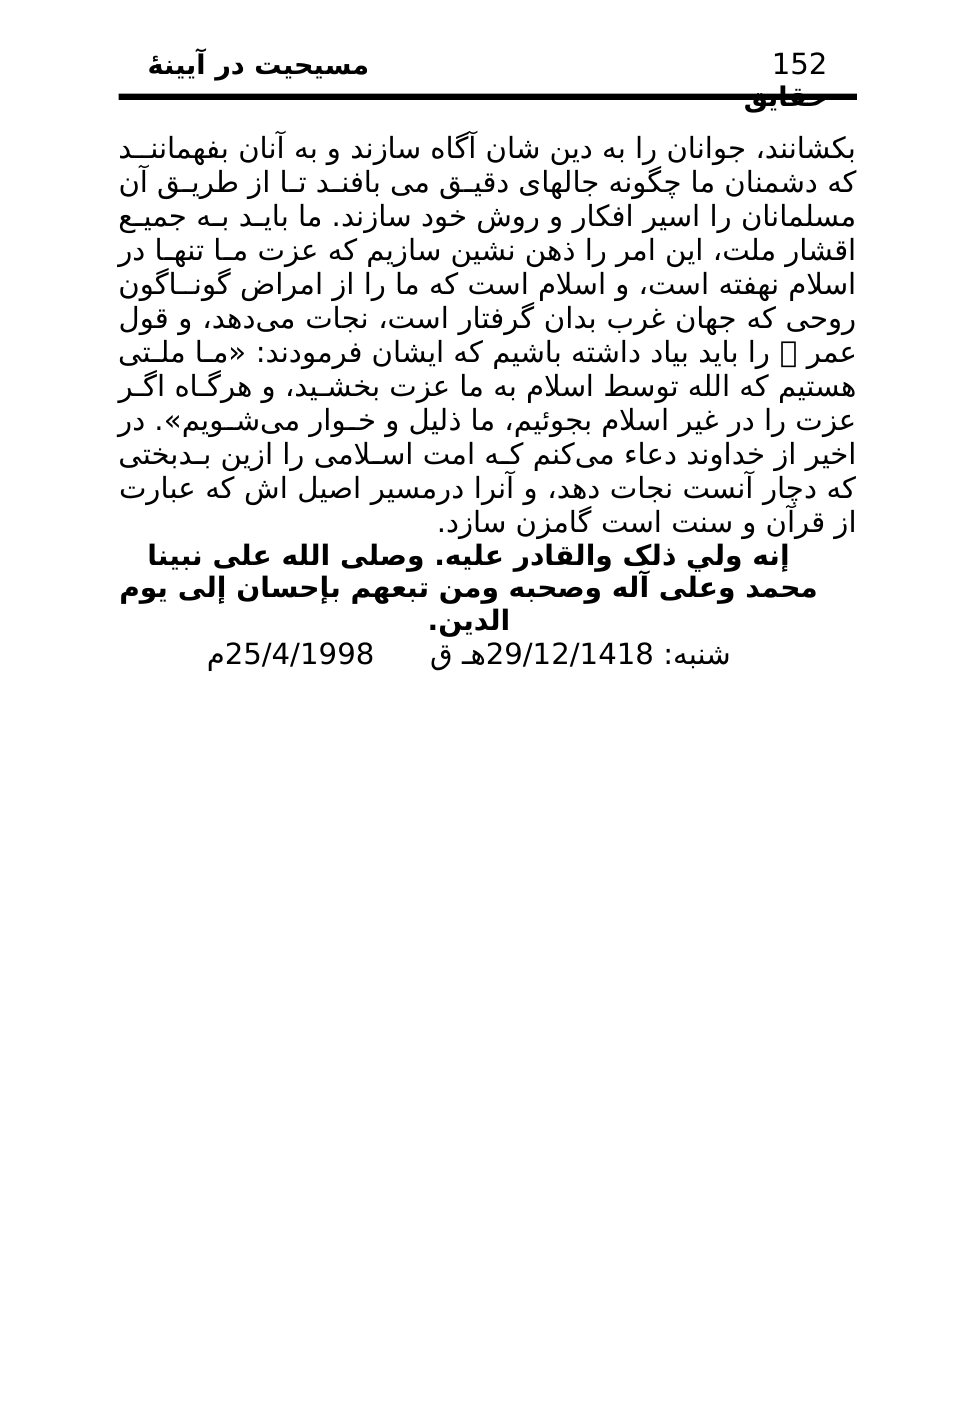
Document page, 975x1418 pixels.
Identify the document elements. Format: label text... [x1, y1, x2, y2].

text إنه ولي ذلک والقادر عليه. وصلى الله على نبينا محمد وعلى آله وصحبه ومن تبعهم بإحسان إلی يوم الدين. [118, 539, 819, 637]
text شنبه: 29/12/1418هـ ق 25/4/1998م [118, 637, 819, 671]
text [118, 132, 857, 539]
